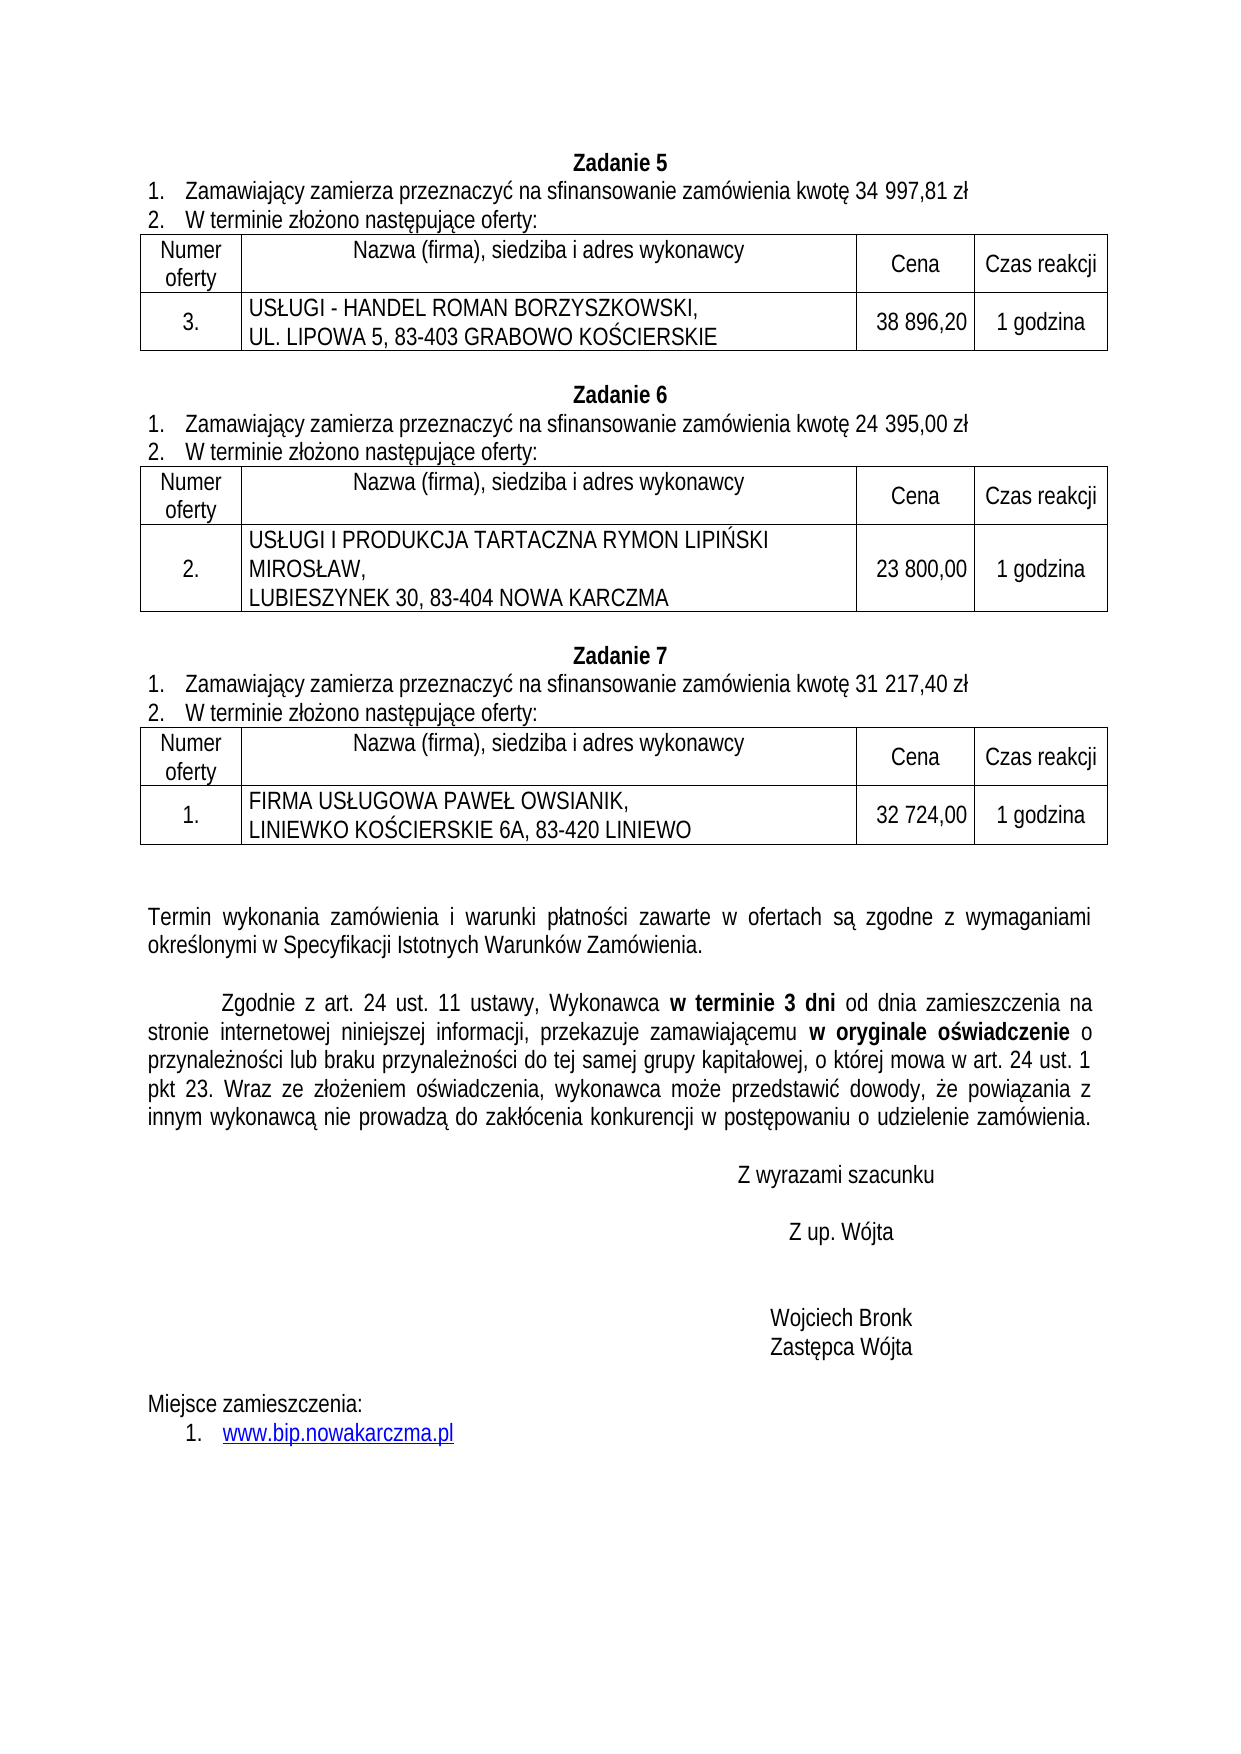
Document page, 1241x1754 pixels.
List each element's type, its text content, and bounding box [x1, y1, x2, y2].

table_header Numer oferty [141, 235, 241, 292]
list W terminie złożono następujące oferty: [148, 437, 1093, 466]
table_header Cena [857, 728, 974, 785]
text Zadanie 6 [148, 380, 1093, 408]
text Termin wykonania zamówienia i warunki płatności zawarte w ofertach są zgodne z wymaganiami określonymi w Specyfikacji Istotnych Warunków Zamówienia. [148, 902, 1093, 959]
table_cell 32 724,00 [857, 786, 974, 843]
table_header Nazwa (firma), siedziba i adres wykonawcy [242, 467, 856, 524]
text Zgodnie z art. 24 ust. 11 ustawy, Wykonawca w terminie 3 dni od dnia zamieszczenia na stronie internetowej niniejszej informacji, przekazuje zamawiającemu w oryginale oświadczenie o przynależności lub braku przynależności do tej samej grupy kapitałowej, o której mowa w art. 24 ust. 1 pkt 23. Wraz ze złożeniem oświadczenia, wykonawca może przedstawić dowody, że powiązania z innym wykonawcą nie prowadzą do zakłócenia konkurencji w postępowaniu o udzielenie zamówienia. [148, 988, 1093, 1160]
text Zastępca Wójta [516, 1332, 1093, 1360]
list Zamawiający zamierza przeznaczyć na sfinansowanie zamówienia kwotę 34 997,81 zł [148, 176, 1093, 205]
table_cell 1 godzina [975, 293, 1107, 350]
table_cell 3. [141, 293, 241, 350]
table_header Numer oferty [141, 728, 241, 785]
list W terminie złożono następujące oferty: [148, 698, 1093, 727]
table_cell 2. [141, 525, 241, 611]
list Zamawiający zamierza przeznaczyć na sfinansowanie zamówienia kwotę 24 395,00 zł [148, 408, 1093, 437]
text Z wyrazami szacunku [148, 1160, 1093, 1188]
text Zadanie 5 [148, 148, 1093, 176]
text Z up. Wójta [516, 1217, 1093, 1246]
table_cell 1. [141, 786, 241, 843]
table_cell FIRMA USŁUGOWA PAWEŁ OWSIANIK, LINIEWKO KOŚCIERSKIE 6A, 83-420 LINIEWO [242, 786, 856, 843]
table_cell 1 godzina [975, 786, 1107, 843]
text Wojciech Bronk [516, 1303, 1093, 1332]
table_cell USŁUGI I PRODUKCJA TARTACZNA RYMON LIPIŃSKI MIROSŁAW, LUBIESZYNEK 30, 83-404 NOWA KARCZMA [242, 525, 856, 611]
list www.bip.nowakarczma.pl [185, 1417, 1093, 1446]
list W terminie złożono następujące oferty: [148, 205, 1093, 233]
list Zamawiający zamierza przeznaczyć na sfinansowanie zamówienia kwotę 31 217,40 zł [148, 669, 1093, 698]
table_header Cena [857, 235, 974, 292]
table_cell USŁUGI - HANDEL ROMAN BORZYSZKOWSKI, UL. LIPOWA 5, 83-403 GRABOWO KOŚCIERSKIE [242, 293, 856, 350]
table_header Czas reakcji [975, 235, 1107, 292]
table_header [242, 235, 856, 292]
text Zadanie 7 [148, 641, 1093, 669]
table_header Czas reakcji [975, 467, 1107, 524]
table_header Czas reakcji [975, 728, 1107, 785]
text Miejsce zamieszczenia: [148, 1389, 1093, 1417]
table_header Nazwa (firma), siedziba i adres wykonawcy [242, 728, 856, 785]
table_cell 38 896,20 [857, 293, 974, 350]
table_cell 1 godzina [975, 525, 1107, 611]
table_header Cena [857, 467, 974, 524]
table_cell 23 800,00 [857, 525, 974, 611]
table_header Numer oferty [141, 467, 241, 524]
